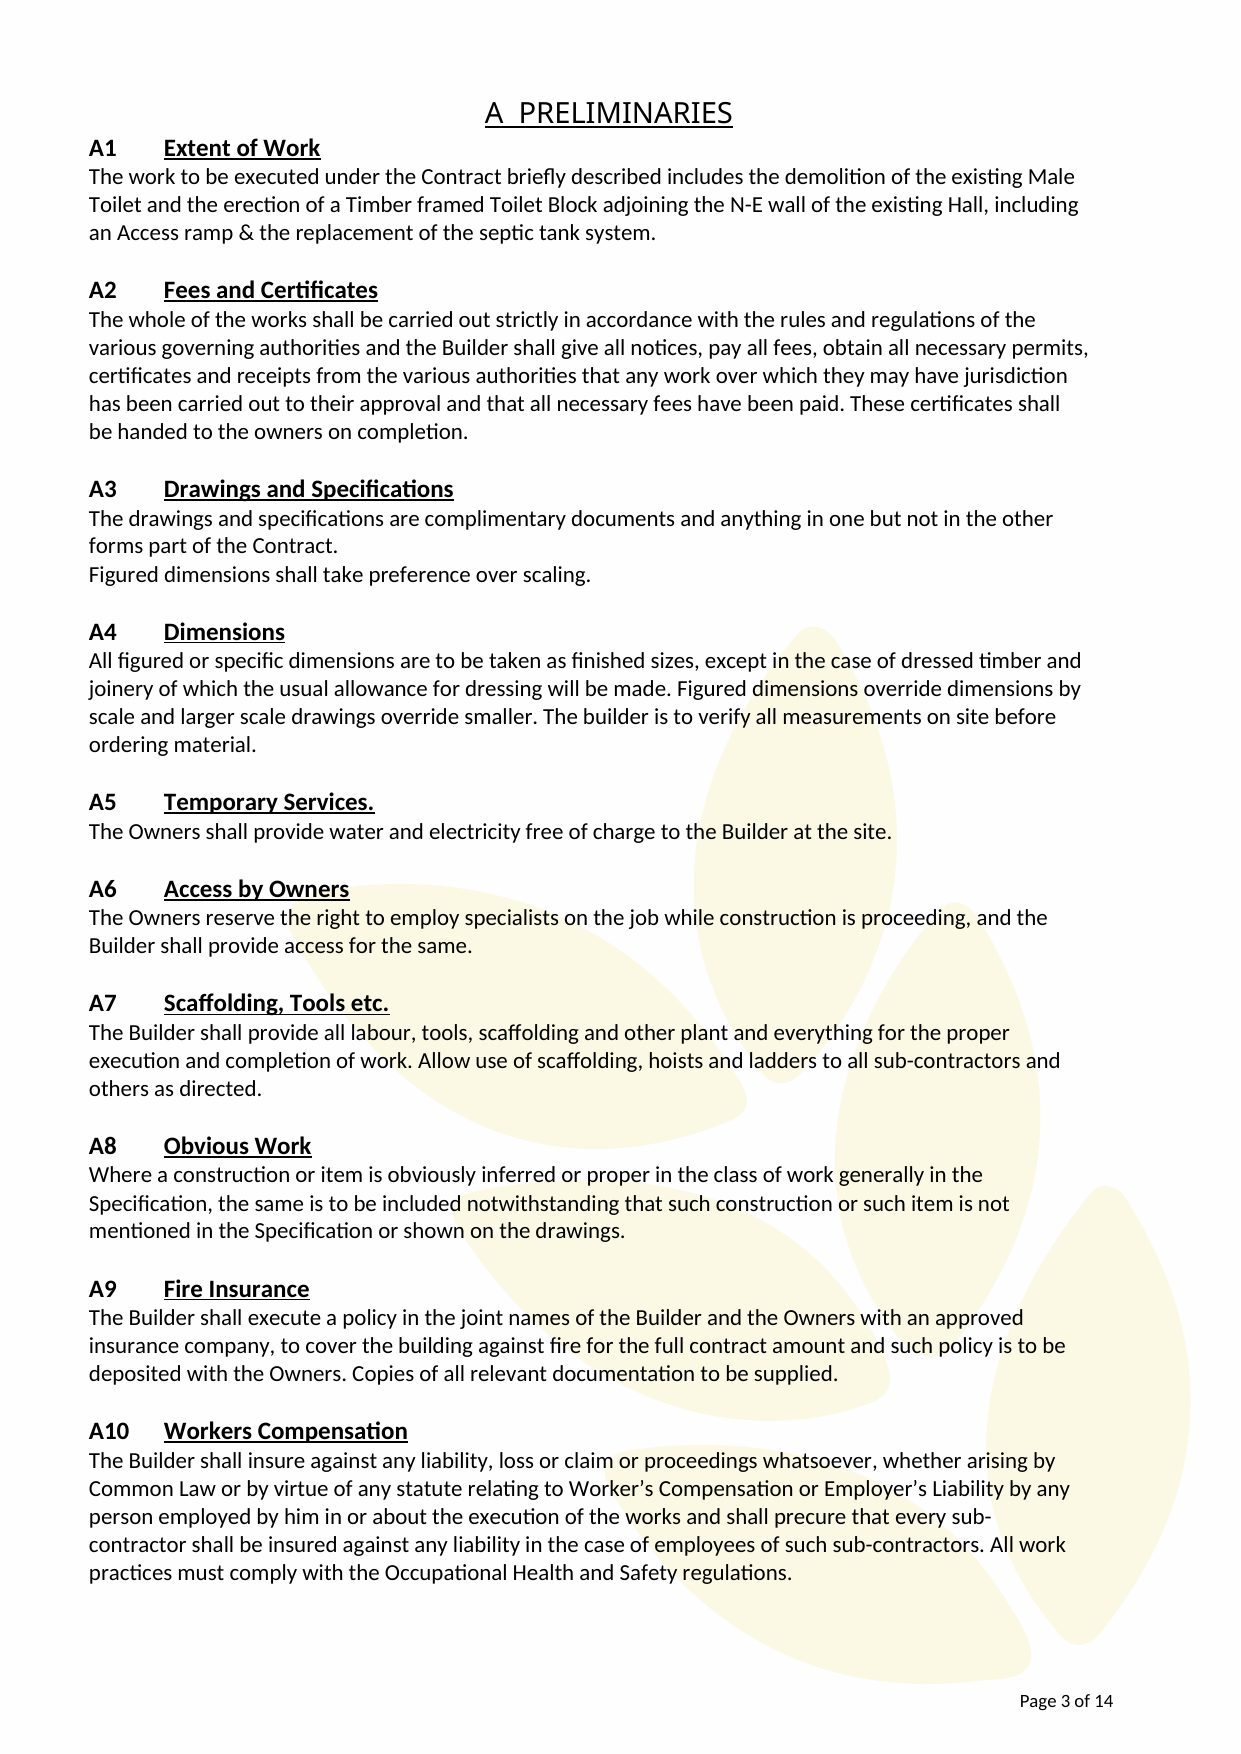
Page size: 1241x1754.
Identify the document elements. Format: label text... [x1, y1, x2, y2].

text A5 Temporary Services. [89, 786, 1090, 817]
text The Owners shall provide water and electricity free of charge to the Builder at the site. [89, 817, 1090, 845]
text A8 Obvious Work [89, 1130, 1090, 1161]
text Where a construction or item is obviously inferred or proper in the class of work generally in the Specification, the same is to be included notwithstanding that such construction or such item is not mentioned in the Specification or shown on the drawings. [89, 1161, 1090, 1245]
text A7 Scaffolding, Tools etc. [89, 987, 1090, 1018]
text A2 Fees and Certificates [89, 274, 1090, 305]
text All figured or specific dimensions are to be taken as finished sizes, except in the case of dressed timber and joinery of which the usual allowance for dressing will be made. Figured dimensions override dimensions by scale and larger scale drawings override smaller. The builder is to verify all measurements on site before ordering material. [89, 646, 1090, 758]
text The Builder shall execute a policy in the joint names of the Builder and the Owners with an approved insurance company, to cover the building against fire for the full contract amount and such policy is to be deposited with the Owners. Copies of all relevant documentation to be supplied. [89, 1303, 1090, 1387]
text The drawings and specifications are complimentary documents and anything in one but not in the other forms part of the Contract. [89, 504, 1090, 560]
text The Builder shall provide all labour, tools, scaffolding and other plant and everything for the proper execution and completion of work. Allow use of scaffolding, hoists and ladders to all sub-contractors and others as directed. [89, 1018, 1090, 1102]
text A PRELIMINARIES [89, 92, 1090, 132]
text A4 Dimensions [89, 616, 1090, 646]
text A9 Fire Insurance [89, 1273, 1090, 1303]
text A10 Workers Compensation [89, 1415, 1090, 1446]
text A3 Drawings and Specifications [89, 473, 1090, 504]
text The whole of the works shall be carried out strictly in accordance with the rules and regulations of the various governing authorities and the Builder shall give all notices, pay all fees, obtain all necessary permits, certificates and receipts from the various authorities that any work over which they may have jurisdiction has been carried out to their approval and that all necessary fees have been paid. These certificates shall be handed to the owners on completion. [89, 305, 1090, 445]
text The work to be executed under the Contract briefly described includes the demolition of the existing Male Toilet and the erection of a Timber framed Toilet Block adjoining the N-E wall of the existing Hall, including an Access ramp & the replacement of the septic tank system. [89, 162, 1090, 246]
text The Owners reserve the right to employ specialists on the job while construction is proceeding, and the Builder shall provide access for the same. [89, 903, 1090, 959]
text A6 Access by Owners [89, 873, 1090, 903]
text A1 Extent of Work [89, 132, 1090, 162]
text Figured dimensions shall take preference over scaling. [89, 560, 1090, 588]
text The Builder shall insure against any liability, loss or claim or proceedings whatsoever, whether arising by Common Law or by virtue of any statute relating to Worker’s Compensation or Employer’s Liability by any person employed by him in or about the execution of the works and shall precure that every sub-contractor shall be insured against any liability in the case of employees of such sub-contractors. All work practices must comply with the Occupational Health and Safety regulations. [89, 1446, 1090, 1586]
